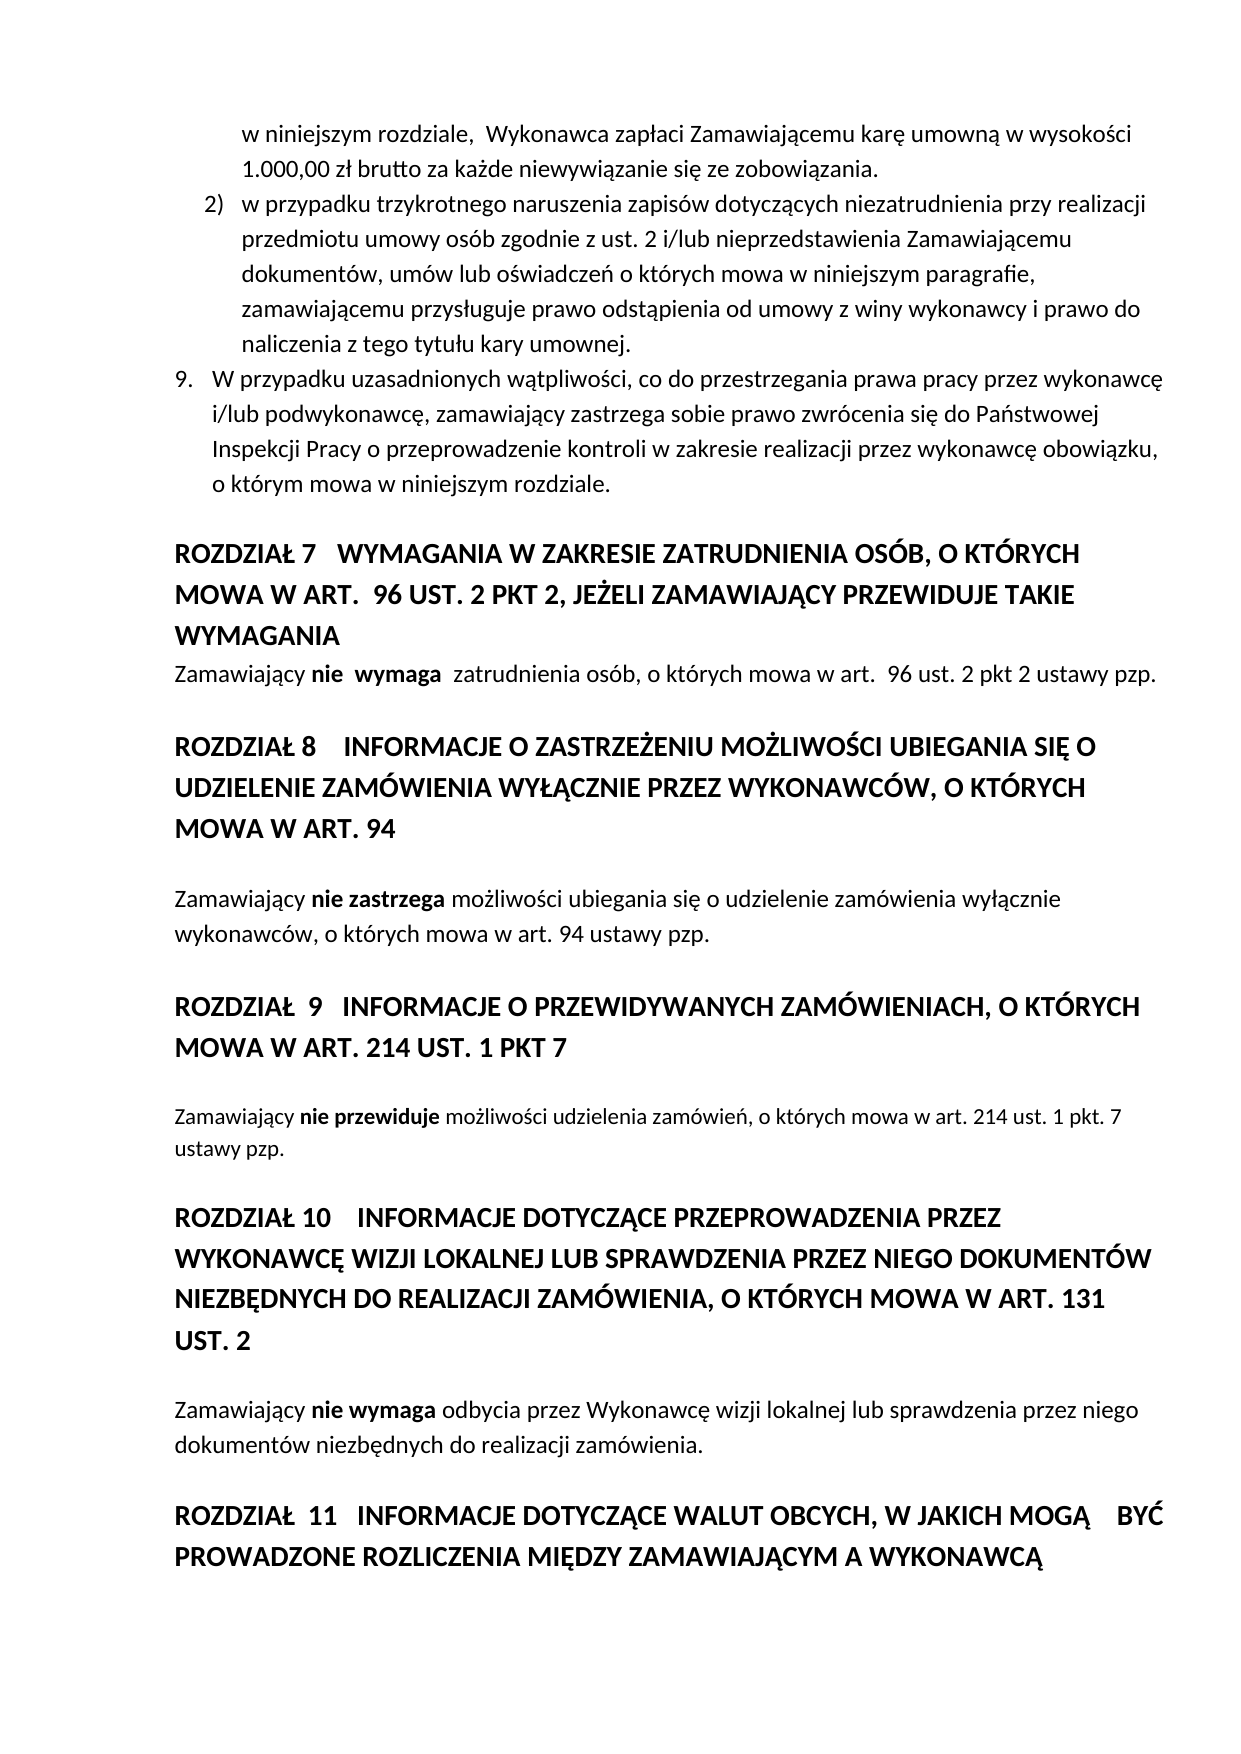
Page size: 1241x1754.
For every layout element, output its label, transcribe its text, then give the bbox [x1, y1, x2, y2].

text Zamawiający nie wymaga zatrudnienia osób, o których mowa w art. 96 ust. 2 pkt 2 ustawy pzp. [174, 658, 1167, 689]
list w przypadku trzykrotnego naruszenia zapisów dotyczących niezatrudnienia przy realizacji przedmiotu umowy osób zgodnie z ust. 2 i/lub nieprzedstawienia Zamawiającemu dokumentów, umów lub oświadczeń o których mowa w niniejszym paragrafie, zamawiającemu przysługuje prawo odstąpienia od umowy z winy wykonawcy i prawo do naliczenia z tego tytułu kary umownej. [204, 188, 1167, 359]
text Zamawiający nie zastrzega możliwości ubiegania się o udzielenie zamówienia wyłącznie wykonawców, o których mowa w art. 94 ustawy pzp. [174, 883, 1167, 949]
text ROZDZIAŁ 10 INFORMACJE DOTYCZĄCE PRZEPROWADZENIA PRZEZ WYKONAWCĘ WIZJI LOKALNEJ LUB SPRAWDZENIA PRZEZ NIEGO DOKUMENTÓW NIEZBĘDNYCH DO REALIZACJI ZAMÓWIENIA, O KTÓRYCH MOWA W ART. 131 UST. 2 [174, 1199, 1167, 1357]
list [204, 118, 1167, 184]
text Zamawiający nie wymaga odbycia przez Wykonawcę wizji lokalnej lub sprawdzenia przez niego dokumentów niezbędnych do realizacji zamówienia. [174, 1395, 1167, 1460]
text Zamawiający nie przewiduje możliwości udzielenia zamówień, o których mowa w art. 214 ust. 1 pkt. 7 ustawy pzp. [174, 1102, 1167, 1162]
text ROZDZIAŁ 7 WYMAGANIA W ZAKRESIE ZATRUDNIENIA OSÓB, O KTÓRYCH MOWA W ART. 96 UST. 2 PKT 2, JEŻELI ZAMAWIAJĄCY PRZEWIDUJE TAKIE WYMAGANIA [174, 535, 1167, 653]
text ROZDZIAŁ 8 INFORMACJE O ZASTRZEŻENIU MOŻLIWOŚCI UBIEGANIA SIĘ O UDZIELENIE ZAMÓWIENIA WYŁĄCZNIE PRZEZ WYKONAWCÓW, O KTÓRYCH MOWA W ART. 94 [174, 728, 1167, 846]
list W przypadku uzasadnionych wątpliwości, co do przestrzegania prawa pracy przez wykonawcę i/lub podwykonawcę, zamawiający zastrzega sobie prawo zwrócenia się do Państwowej Inspekcji Pracy o przeprowadzenie kontroli w zakresie realizacji przez wykonawcę obowiązku, o którym mowa w niniejszym rozdziale. [174, 363, 1167, 499]
text ROZDZIAŁ 9 INFORMACJE O PRZEWIDYWANYCH ZAMÓWIENIACH, O KTÓRYCH MOWA W ART. 214 UST. 1 PKT 7 [174, 988, 1167, 1065]
text ROZDZIAŁ 11 INFORMACJE DOTYCZĄCE WALUT OBCYCH, W JAKICH MOGĄ BYĆ PROWADZONE ROZLICZENIA MIĘDZY ZAMAWIAJĄCYM A WYKONAWCĄ [174, 1497, 1167, 1573]
